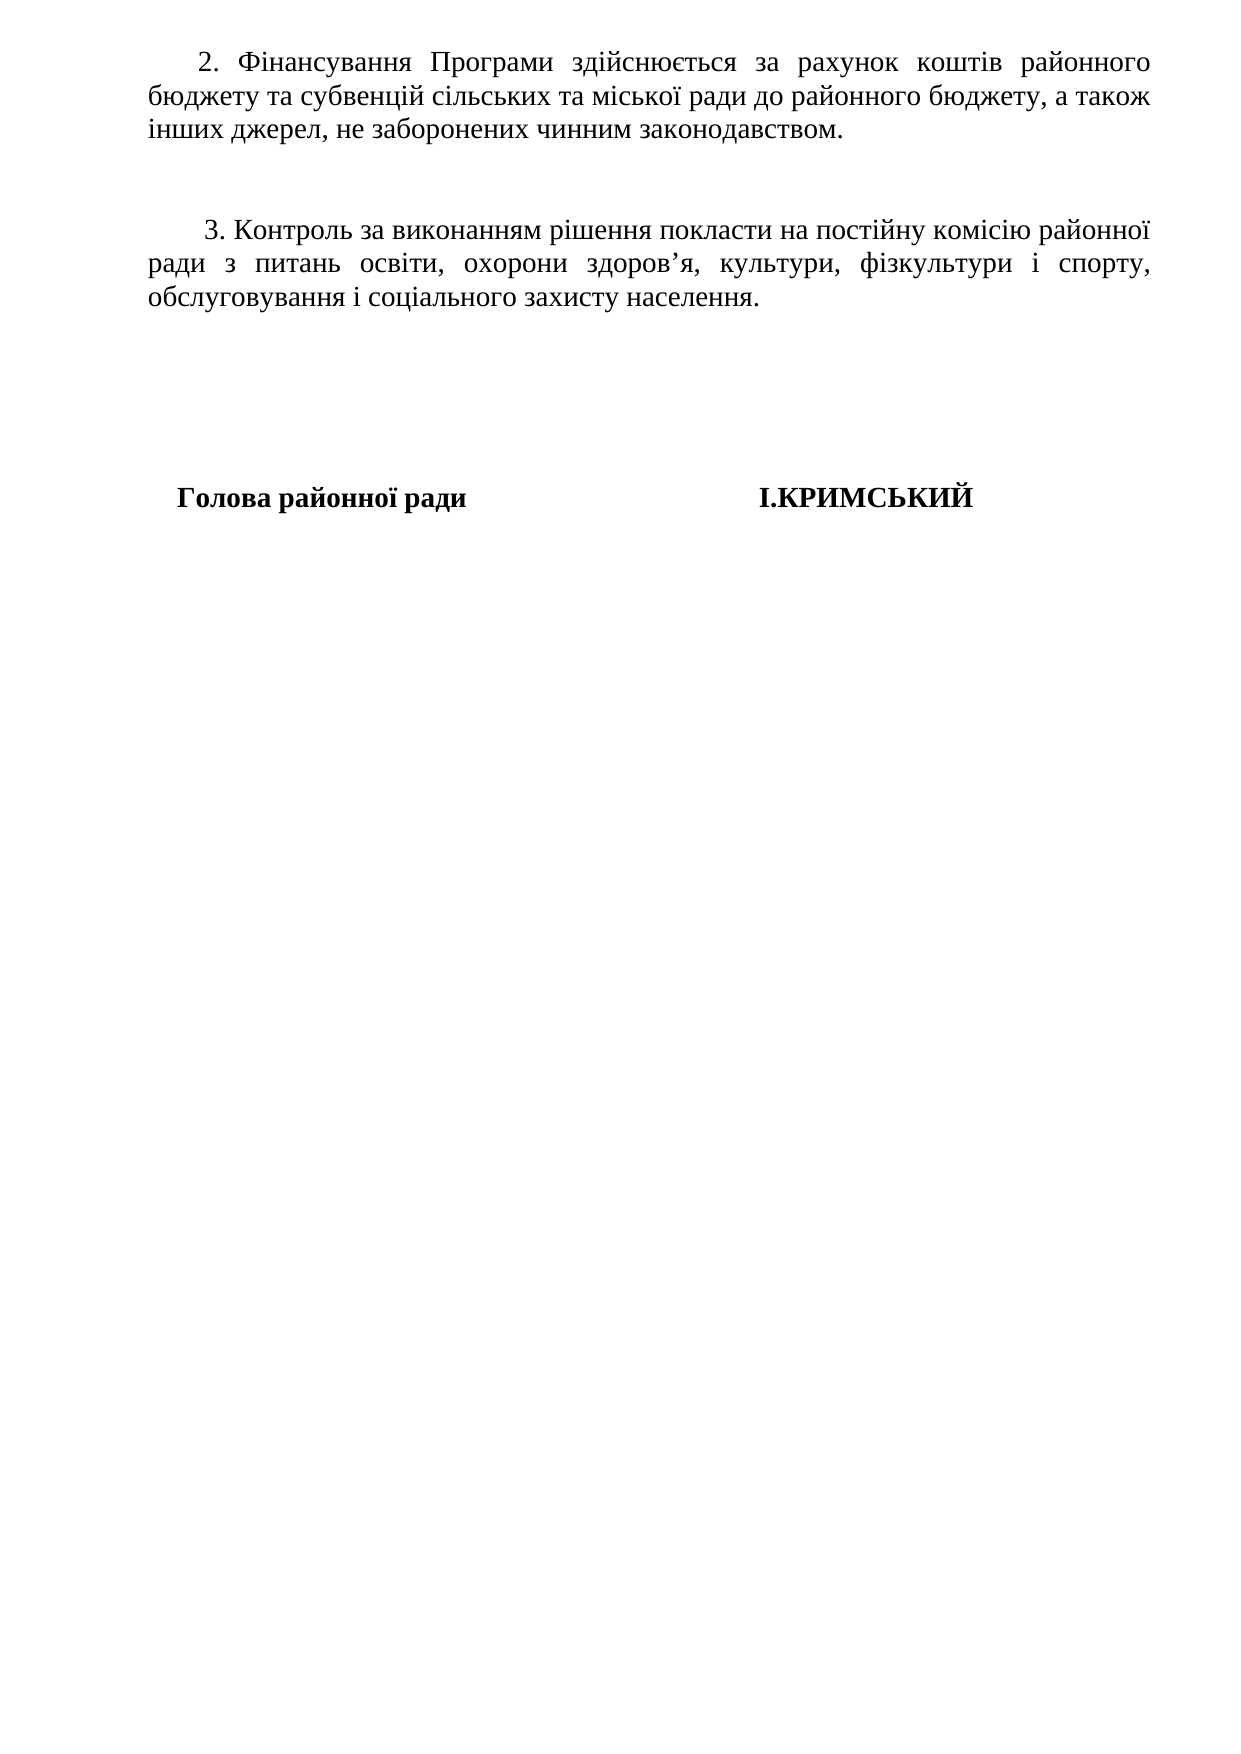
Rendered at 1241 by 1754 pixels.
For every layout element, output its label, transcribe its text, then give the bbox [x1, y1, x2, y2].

text 3. Контроль за виконанням рішення покласти на постійну комісію районної ради з питань освіти, охорони здоров’я, культури, фізкультури і спорту, обслуговування і соціального захисту населення. [148, 212, 1152, 313]
text Голова районної ради І.КРИМСЬКИЙ [148, 480, 1152, 514]
text 2. Фінансування Програми здійснюється за рахунок коштів районного бюджету та субвенцій сільських та міської ради до районного бюджету, а також інших джерел, не заборонених чинним законодавством. [148, 44, 1152, 145]
